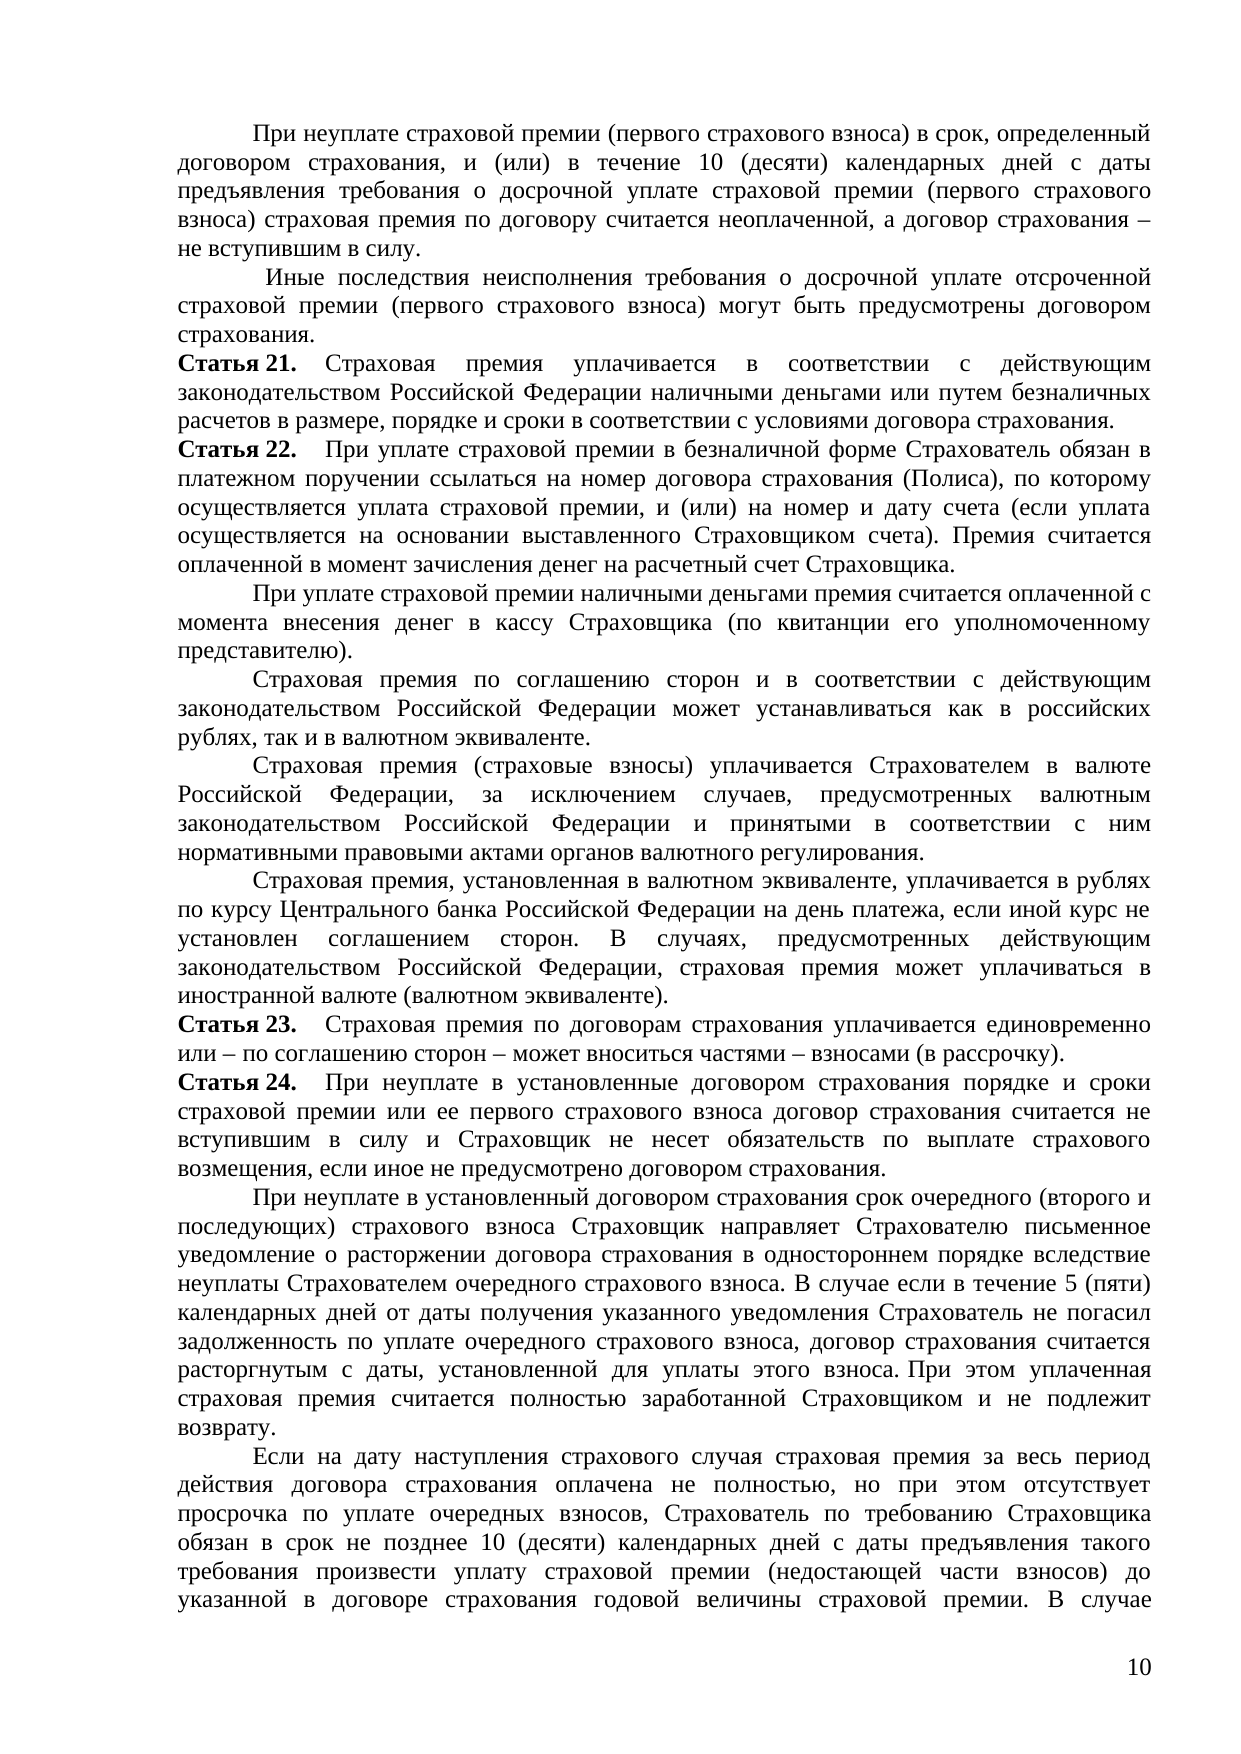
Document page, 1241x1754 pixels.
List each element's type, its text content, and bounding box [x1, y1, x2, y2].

subtitle При уплате страховой премии наличными деньгами премия считается оплаченной с момента внесения денег в кассу Страховщика (по квитанции его уполномоченному представителю). [177, 578, 1152, 664]
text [177, 1441, 1152, 1613]
text При неуплате страховой премии (первого страхового взноса) в срок, определенный договором страхования, и (или) в течение 10 (десяти) календарных дней с даты предъявления требования о досрочной уплате страховой премии (первого страхового взноса) страховая премия по договору считается неоплаченной, а договор страхования – не вступившим в силу. [177, 118, 1152, 262]
subtitle Статья 23. Страховая премия по договорам страхования уплачивается единовременно или – по соглашению сторон – может вноситься частями – взносами (в рассрочку). [177, 1009, 1152, 1067]
subtitle Статья 22. При уплате страховой премии в безналичной форме Страхователь обязан в платежном поручении ссылаться на номер договора страхования (Полиса), по которому осуществляется уплата страховой премии, и (или) на номер и дату счета (если уплата осуществляется на основании выставленного Страховщиком счета). Премия считается оплаченной в момент зачисления денег на расчетный счет Страховщика. [177, 434, 1152, 578]
subtitle Страховая премия, установленная в валютном эквиваленте, уплачивается в рублях по курсу Центрального банка Российской Федерации на день платежа, если иной курс не установлен соглашением сторон. В случаях, предусмотренных действующим законодательством Российской Федерации, страховая премия может уплачиваться в иностранной валюте (валютном эквиваленте). [177, 866, 1152, 1009]
text Иные последствия неисполнения требования о досрочной уплате отсроченной страховой премии (первого страхового взноса) могут быть предусмотрены договором страхования. [177, 262, 1152, 348]
subtitle Статья 21. Страховая премия уплачивается в соответствии с действующим законодательством Российской Федерации наличными деньгами или путем безналичных расчетов в размере, порядке и сроки в соответствии с условиями договора страхования. [177, 348, 1152, 434]
subtitle Страховая премия (страховые взносы) уплачивается Страхователем в валюте Российской Федерации, за исключением случаев, предусмотренных валютным законодательством Российской Федерации и принятыми в соответствии с ним нормативными правовыми актами органов валютного регулирования. [177, 751, 1152, 866]
subtitle Статья 24. При неуплате в установленные договором страхования порядке и сроки страховой премии или ее первого страхового взноса договор страхования считается не вступившим в силу и Страховщик не несет обязательств по выплате страхового возмещения, если иное не предусмотрено договором страхования. [177, 1067, 1152, 1182]
subtitle Страховая премия по соглашению сторон и в соответствии с действующим законодательством Российской Федерации может устанавливаться как в российских рублях, так и в валютном эквиваленте. [177, 664, 1152, 751]
subtitle При неуплате в установленный договором страхования срок очередного (второго и последующих) страхового взноса Страховщик направляет Страхователю письменное уведомление о расторжении договора страхования в одностороннем порядке вследствие неуплаты Страхователем очередного страхового взноса. В случае если в течение 5 (пяти) календарных дней от даты получения указанного уведомления Страхователь не погасил задолженность по уплате очередного страхового взноса, договор страхования считается расторгнутым с даты, установленной для уплаты этого взноса. При этом уплаченная страховая премия считается полностью заработанной Страховщиком и не подлежит возврату. [177, 1182, 1152, 1441]
